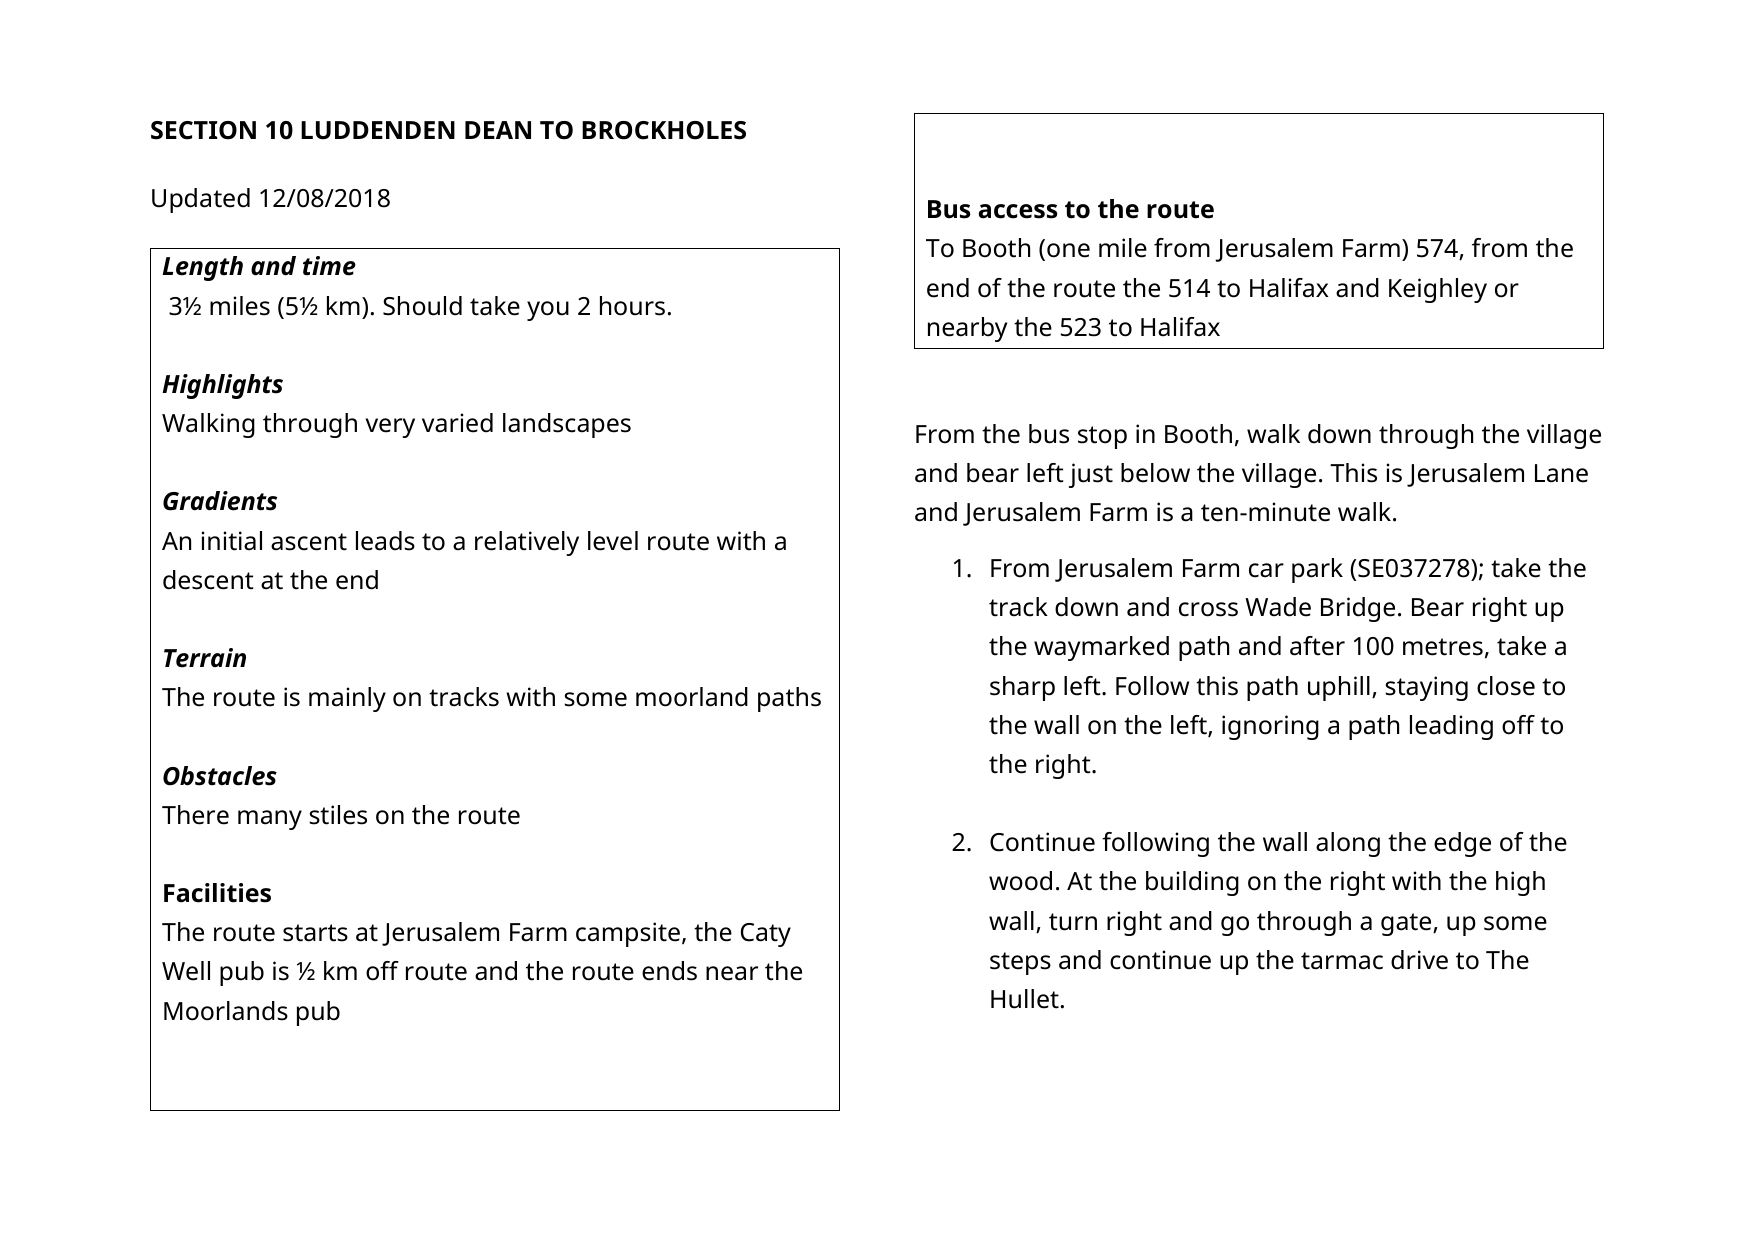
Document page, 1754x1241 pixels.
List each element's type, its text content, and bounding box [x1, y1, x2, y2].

table_header Length and time 3½ miles (5½ km). Should take you 2 hours. Highlights Walking through very varied landscapes Gradients An initial ascent leads to a relatively level route with a descent at the end Terrain The route is mainly on tracks with some moorland paths Obstacles There many stiles on the route Facilities The route starts at Jerusalem Farm campsite, the Caty Well pub is ½ km off route and the route ends near the Moorlands pub Bus access to the route To Booth (one mile from Jerusalem Farm) 574, from the end of the route the 514 to Halifax and Keighley or nearby the 523 to Halifax [915, 114, 1603, 348]
text From the bus stop in Booth, walk down through the village and bear left just below the village. This is Jerusalem Lane and Jerusalem Farm is a ten-minute walk. [914, 416, 1604, 529]
text Updated 12/08/2018 [150, 180, 840, 214]
text SECTION 10 LUDDENDEN DEAN TO BROCKHOLES [150, 112, 840, 147]
list From Jerusalem Farm car park (SE037278); take the track down and cross Wade Bridge. Bear right up the waymarked path and after 100 metres, take a sharp left. Follow this path uphill, staying close to the wall on the left, ignoring a path leading off to the right. [951, 551, 1604, 781]
list Continue following the wall along the edge of the wood. At the building on the right with the high wall, turn right and go through a gate, up some steps and continue up the tarmac drive to The Hullet. [951, 825, 1604, 1016]
table_header Length and time 3½ miles (5½ km). Should take you 2 hours. Highlights Walking through very varied landscapes Gradients An initial ascent leads to a relatively level route with a descent at the end Terrain The route is mainly on tracks with some moorland paths Obstacles There many stiles on the route Facilities The route starts at Jerusalem Farm campsite, the Caty Well pub is ½ km off route and the route ends near the Moorlands pub Bus access to the route To Booth (one mile from Jerusalem Farm) 574, from the end of the route the 514 to Halifax and Keighley or nearby the 523 to Halifax [151, 249, 839, 1110]
